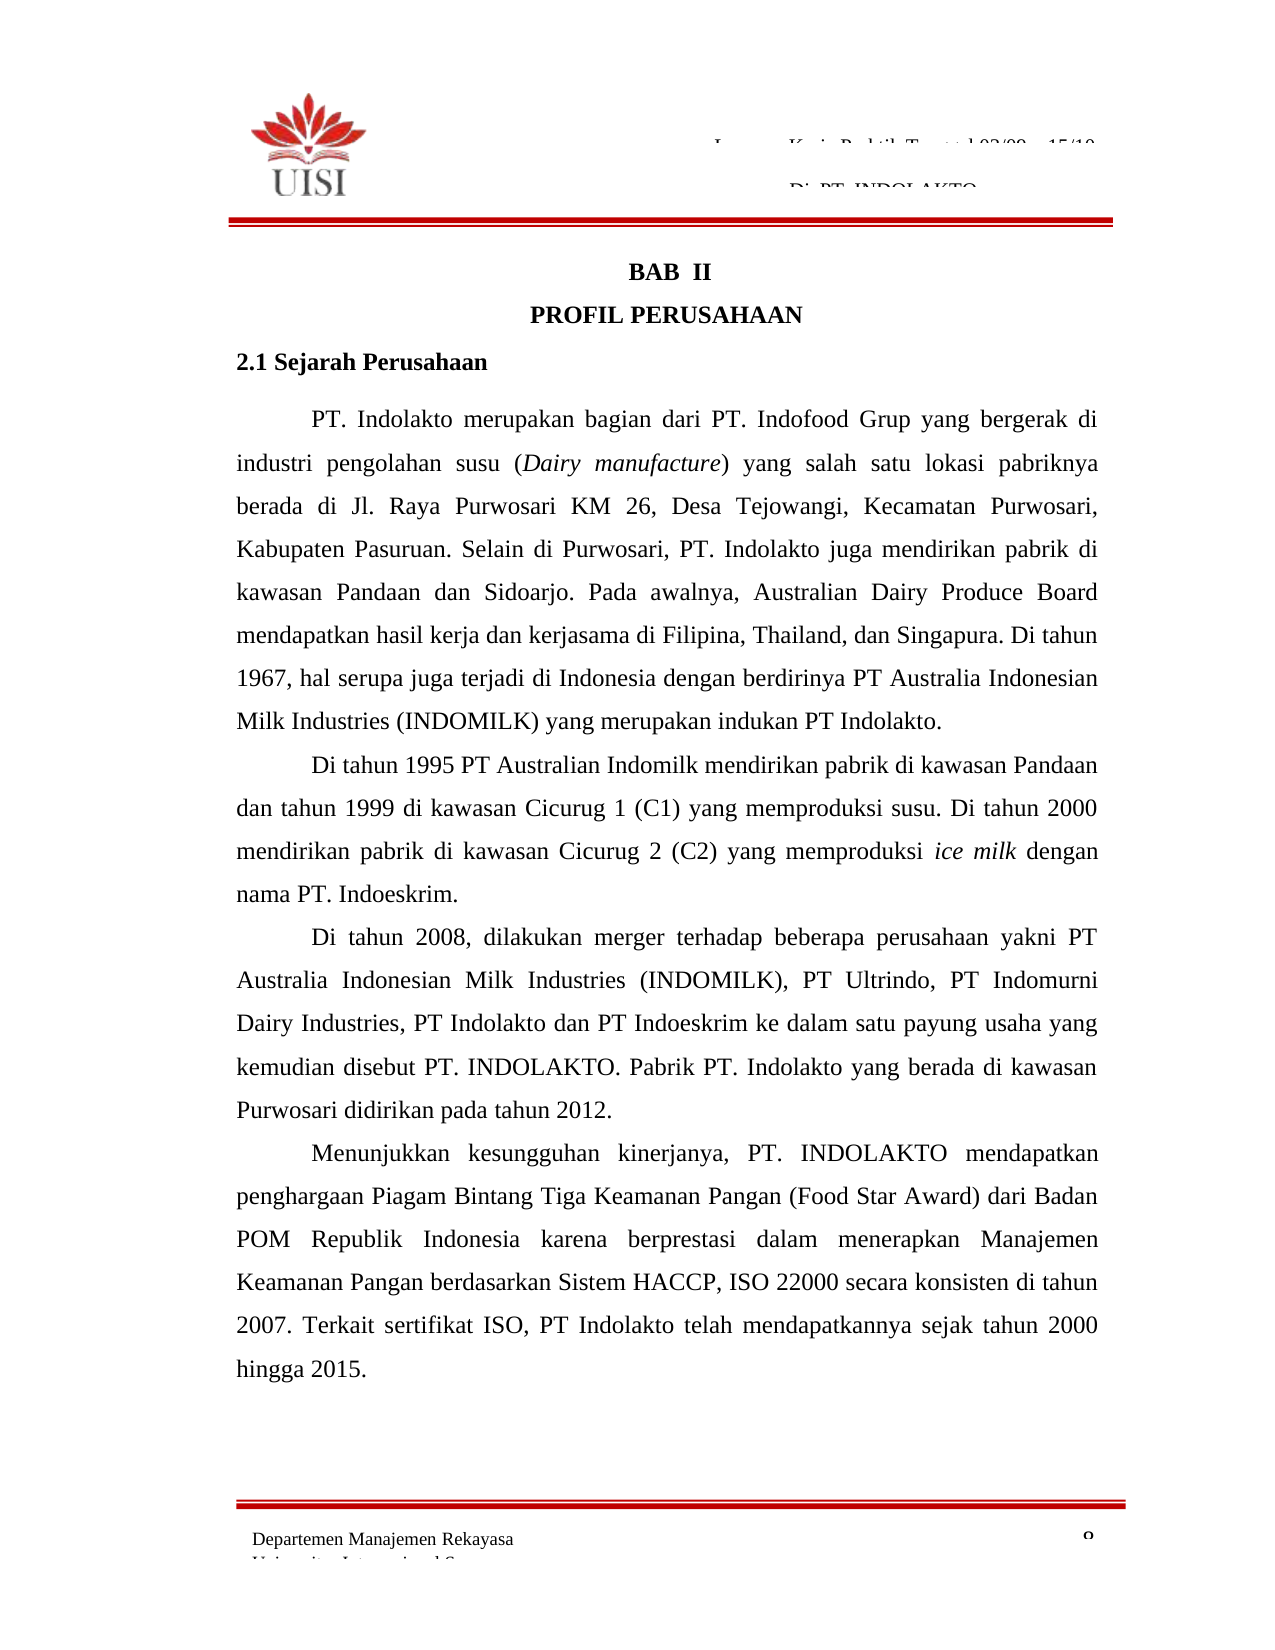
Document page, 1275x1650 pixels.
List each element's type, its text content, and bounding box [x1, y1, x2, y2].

subtitle Sejarah Perusahaan [236, 347, 488, 376]
text Di tahun 2008, dilakukan merger terhadap beberapa perusahaan yakni PT Australia Indonesian Milk Industries (INDOMILK), PT Ultrindo, PT Indomurni Dairy Industries, PT Indolakto dan PT Indoeskrim ke dalam satu payung usaha yang kemudian disebut PT. INDOLAKTO. Pabrik PT. Indolakto yang berada di kawasan Purwosari didirikan pada tahun 2012. [236, 922, 1098, 1123]
subtitle BAB II PROFIL PERUSAHAAN [530, 257, 804, 329]
text PT. Indolakto merupakan bagian dari PT. Indofood Grup yang bergerak di industri pengolahan susu (Dairy manufacture) yang salah satu lokasi pabriknya berada di Jl. Raya Purwosari KM 26, Desa Tejowangi, Kecamatan Purwosari, Kabupaten Pasuruan. Selain di Purwosari, PT. Indolakto juga mendirikan pabrik di kawasan Pandaan dan Sidoarjo. Pada awalnya, Australian Dairy Produce Board mendapatkan hasil kerja dan kerjasama di Filipina, Thailand, dan Singapura. Di tahun 1967, hal serupa juga terjadi di Indonesia dengan berdirinya PT Australia Indonesian Milk Industries (INDOMILK) yang merupakan indukan PT Indolakto. [236, 404, 1099, 735]
text Di tahun 1995 PT Australian Indomilk mendirikan pabrik di kawasan Pandaan dan tahun 1999 di kawasan Cicurug 1 (C1) yang memproduksi susu. Di tahun 2000 mendirikan pabrik di kawasan Cicurug 2 (C2) yang memproduksi ice milk dengan nama PT. Indoeskrim. [236, 750, 1098, 908]
text Menunjukkan kesungguhan kinerjanya, PT. INDOLAKTO mendapatkan penghargaan Piagam Bintang Tiga Keamanan Pangan (Food Star Award) dari Badan POM Republik Indonesia karena berprestasi dalam menerapkan Manajemen Keamanan Pangan berdasarkan Sistem HACCP, ISO 22000 secara konsisten di tahun 2007. Terkait sertifikat ISO, PT Indolakto telah mendapatkannya sejak tahun 2000 hingga 2015. [236, 1138, 1099, 1382]
picture [251, 93, 367, 196]
